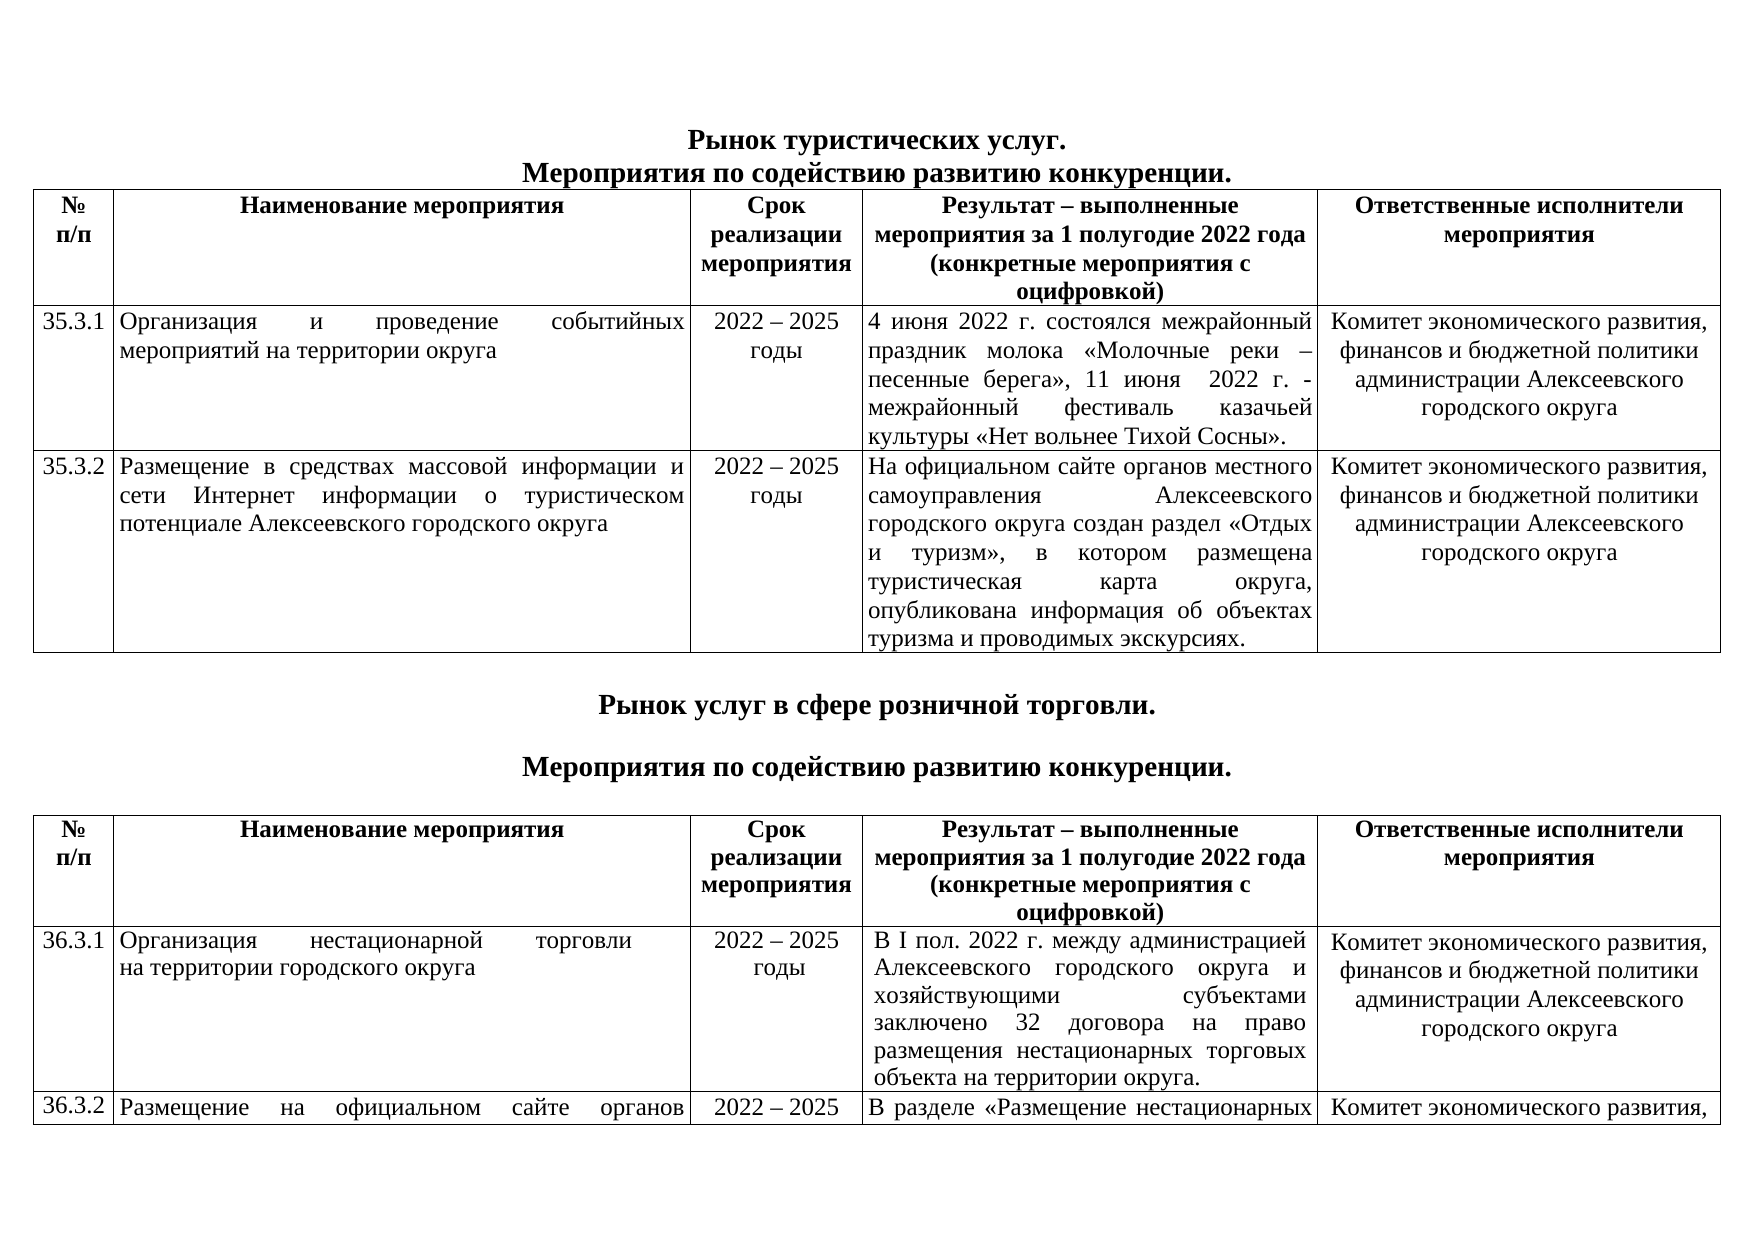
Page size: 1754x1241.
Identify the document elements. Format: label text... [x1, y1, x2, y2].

table_cell 4 июня 2022 г. состоялся межрайонный праздник молока «Молочные реки – песенные берега», 11 июня 2022 г. - межрайонный фестиваль казачьей культуры «Нет вольнее Тихой Сосны». [863, 306, 1317, 450]
table_header Результат – выполненные мероприятия за 1 полугодие 2022 года (конкретные мероприятия с оцифровкой) [863, 816, 1317, 926]
table_cell Размещение в средствах массовой информации и сети Интернет информации о туристическом потенциале Алексеевского городского округа [114, 451, 690, 652]
table_header Наименование мероприятия [114, 190, 690, 305]
table_cell Организация и проведение событийных мероприятий на территории округа [114, 306, 690, 450]
text Мероприятия по содействию развитию конкуренции. [118, 751, 1636, 783]
table_header Срок реализации мероприятия [691, 816, 862, 926]
table_cell 35.3.2 [34, 451, 113, 652]
table_cell 2022 – 2025 годы [691, 306, 862, 450]
table_cell 36.3.1 [34, 927, 113, 1091]
table_header № п/п [34, 190, 113, 305]
text Рынок услуг в сфере розничной торговли. [118, 687, 1636, 720]
table_cell 36.3.2 [34, 1092, 113, 1124]
table_cell 2022 – 2025 годы [691, 451, 862, 652]
table_header Ответственные исполнители мероприятия [1318, 190, 1720, 305]
text Мероприятия по содействию развитию конкуренции. [118, 156, 1636, 189]
text Рынок туристических услуг. [118, 122, 1636, 156]
table_header Результат – выполненные мероприятия за 1 полугодие 2022 года (конкретные мероприятия с оцифровкой) [863, 190, 1317, 305]
table_cell Комитет экономического развития, финансов и бюджетной политики администрации Алексеевского городского округа [1318, 306, 1720, 450]
table_cell Комитет экономического развития, финансов и бюджетной политики администрации Алексеевского городского округа [1318, 927, 1720, 1091]
table_header Срок реализации мероприятия [691, 190, 862, 305]
table_cell Организация нестационарной торговли на территории городского округа [114, 927, 690, 1091]
table_cell 2022 – 2025 годы [691, 1092, 862, 1124]
table_header Наименование мероприятия [114, 816, 690, 926]
table_header Ответственные исполнители мероприятия [1318, 816, 1720, 926]
table_cell На официальном сайте органов местного самоуправления Алексеевского городского округа создан раздел «Отдых и туризм», в котором размещена туристическая карта округа, опубликована информация об объектах туризма и проводимых экскурсиях. [863, 451, 1317, 652]
table_cell 35.3.1 [34, 306, 113, 450]
table_cell В I пол. 2022 г. между администрацией Алексеевского городского округа и хозяйствующими субъектами заключено 32 договора на право размещения нестационарных торговых объекта на территории округа. [863, 927, 1317, 1091]
table_header № п/п [34, 816, 113, 926]
table_cell 2022 – 2025 годы [691, 927, 862, 1091]
table_cell Комитет экономического развития, финансов и бюджетной политики администрации Алексеевского городского округа [1318, 451, 1720, 652]
table_cell Комитет экономического развития, финансов и бюджетной политики администрации Алексеевского городского округа [1318, 1092, 1720, 1124]
